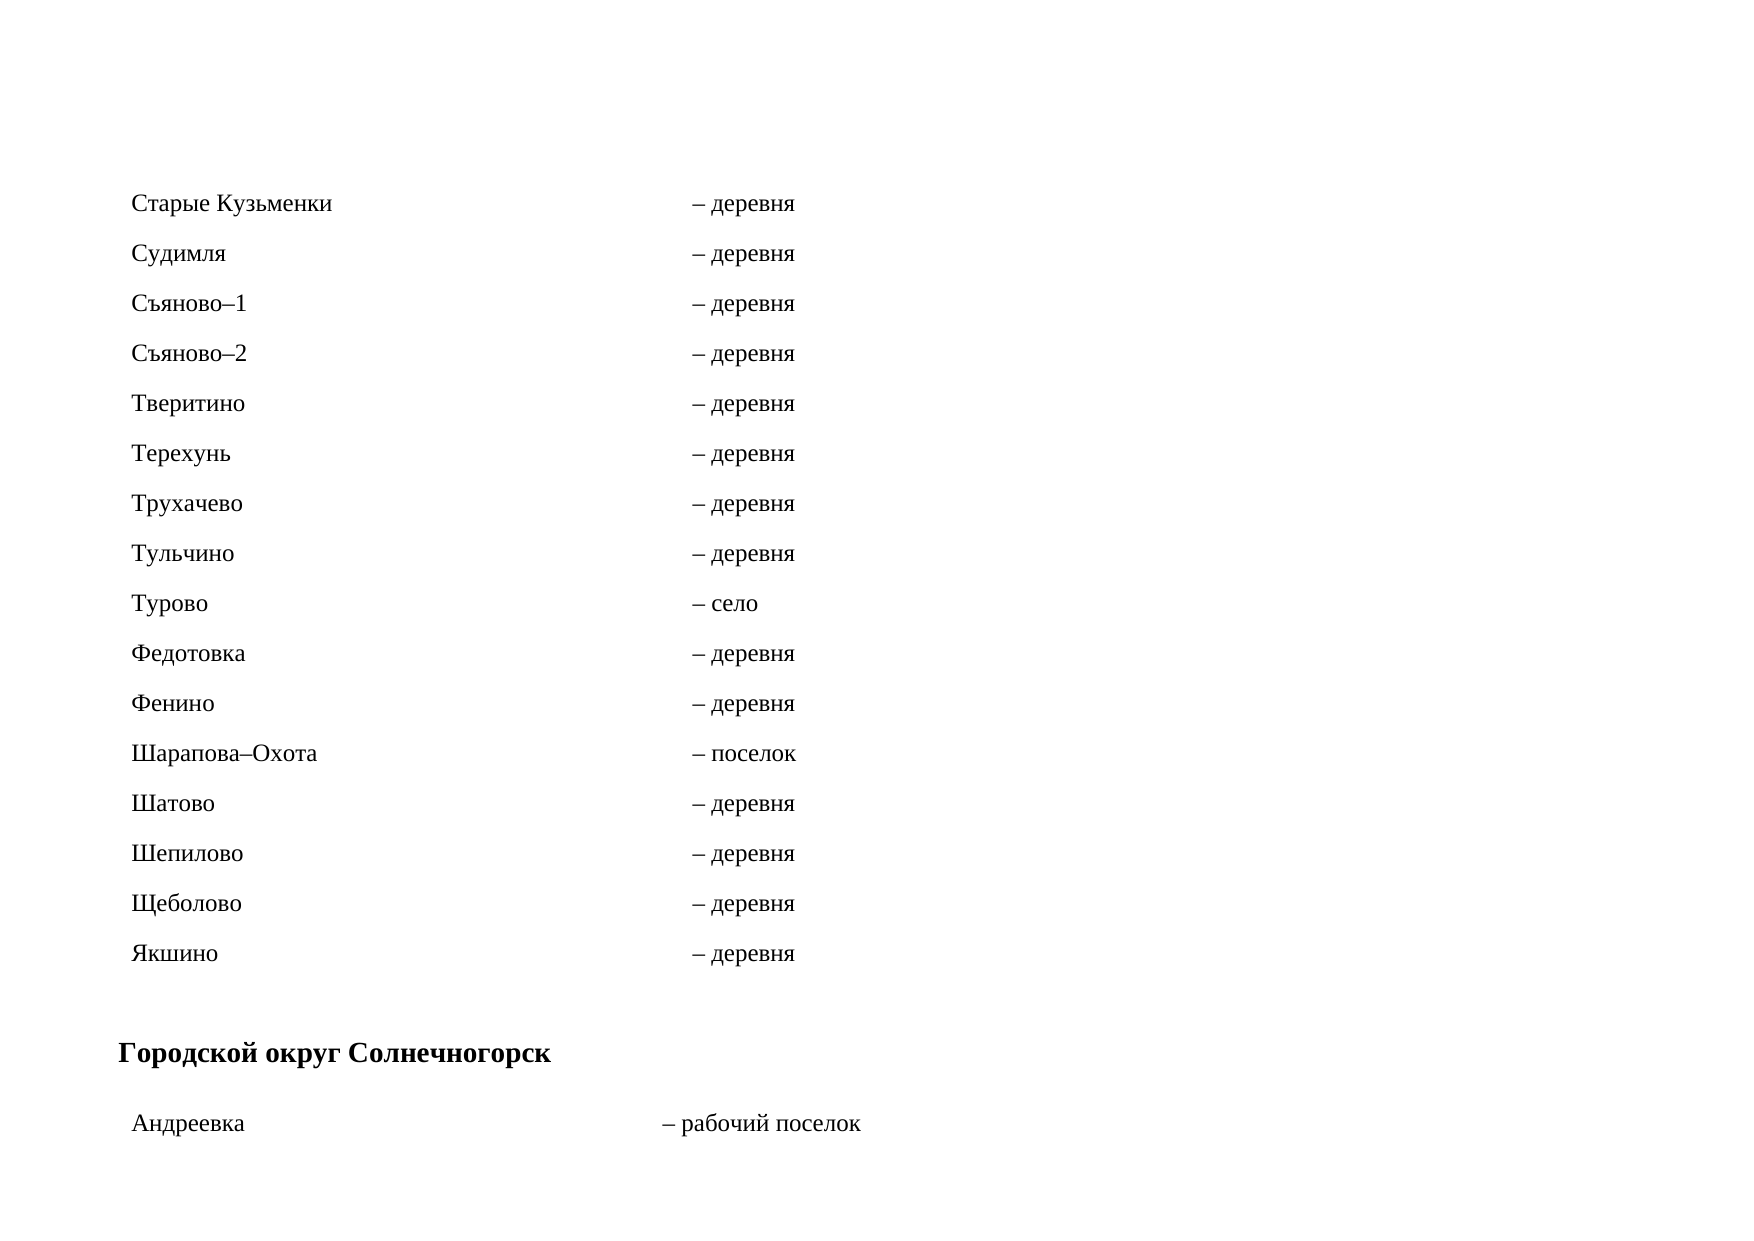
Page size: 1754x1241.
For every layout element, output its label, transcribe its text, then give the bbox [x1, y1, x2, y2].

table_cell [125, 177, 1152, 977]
text Городской округ Солнечногорск [118, 1035, 1746, 1068]
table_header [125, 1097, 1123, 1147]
